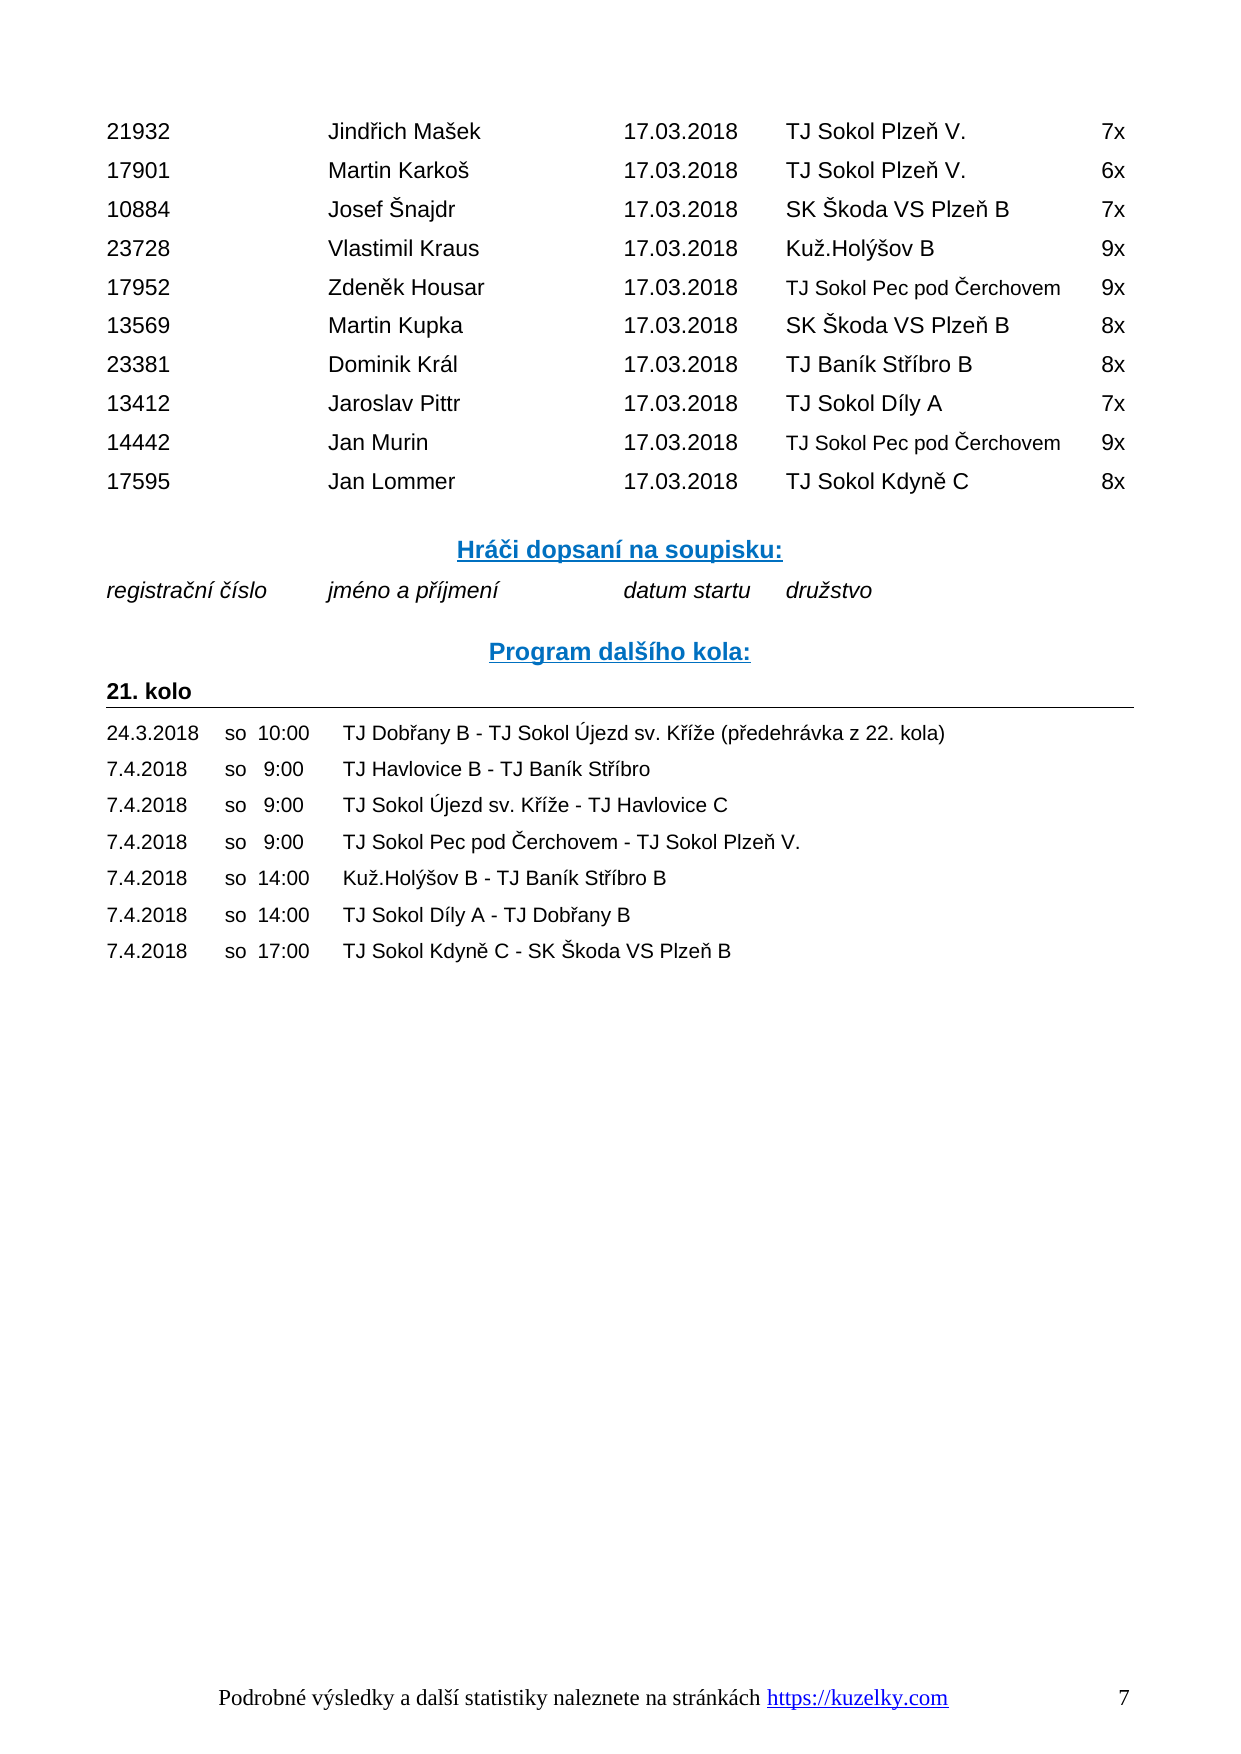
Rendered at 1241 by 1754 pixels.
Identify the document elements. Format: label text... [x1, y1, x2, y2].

text 7.4.2018 so 14:00 Kuž.Holýšov B - TJ Baník Stříbro B [106, 866, 1134, 890]
text 7.4.2018 so 9:00 TJ Havlovice B - TJ Baník Stříbro [106, 757, 1134, 781]
text 7.4.2018 so 9:00 TJ Sokol Újezd sv. Kříže - TJ Havlovice C [106, 793, 1134, 817]
text Program dalšího kola: [94, 637, 1145, 666]
text 17901 Martin Karkoš 17.03.2018 TJ Sokol Plzeň V. 6x [106, 157, 1134, 183]
text 21. kolo [106, 678, 1134, 707]
text 17595 Jan Lommer 17.03.2018 TJ Sokol Kdyně C 8x [106, 468, 1134, 494]
text 21932 Jindřich Mašek 17.03.2018 TJ Sokol Plzeň V. 7x [106, 118, 1134, 144]
text 13569 Martin Kupka 17.03.2018 SK Škoda VS Plzeň B 8x [106, 312, 1134, 339]
text 24.3.2018 so 10:00 TJ Dobřany B - TJ Sokol Újezd sv. Kříže (předehrávka z 22. kola) [106, 720, 1134, 744]
text registrační číslo jméno a příjmení datum startu družstvo [106, 577, 1134, 603]
text 23381 Dominik Král 17.03.2018 TJ Baník Stříbro B 8x [106, 351, 1134, 378]
text 7.4.2018 so 17:00 TJ Sokol Kdyně C - SK Škoda VS Plzeň B [106, 939, 1134, 963]
text 13412 Jaroslav Pittr 17.03.2018 TJ Sokol Díly A 7x [106, 390, 1134, 416]
text 10884 Josef Šnajdr 17.03.2018 SK Škoda VS Plzeň B 7x [106, 196, 1134, 222]
text Hráči dopsaní na soupisku: [94, 507, 1145, 564]
text 7.4.2018 so 9:00 TJ Sokol Pec pod Čerchovem - TJ Sokol Plzeň V. [106, 830, 1134, 854]
text 14442 Jan Murin 17.03.2018 TJ Sokol Pec pod Čerchovem 9x [106, 429, 1134, 455]
text 17952 Zdeněk Housar 17.03.2018 TJ Sokol Pec pod Čerchovem 9x [106, 273, 1134, 300]
text 7.4.2018 so 14:00 TJ Sokol Díly A - TJ Dobřany B [106, 903, 1134, 927]
text 23728 Vlastimil Kraus 17.03.2018 Kuž.Holýšov B 9x [106, 235, 1134, 261]
